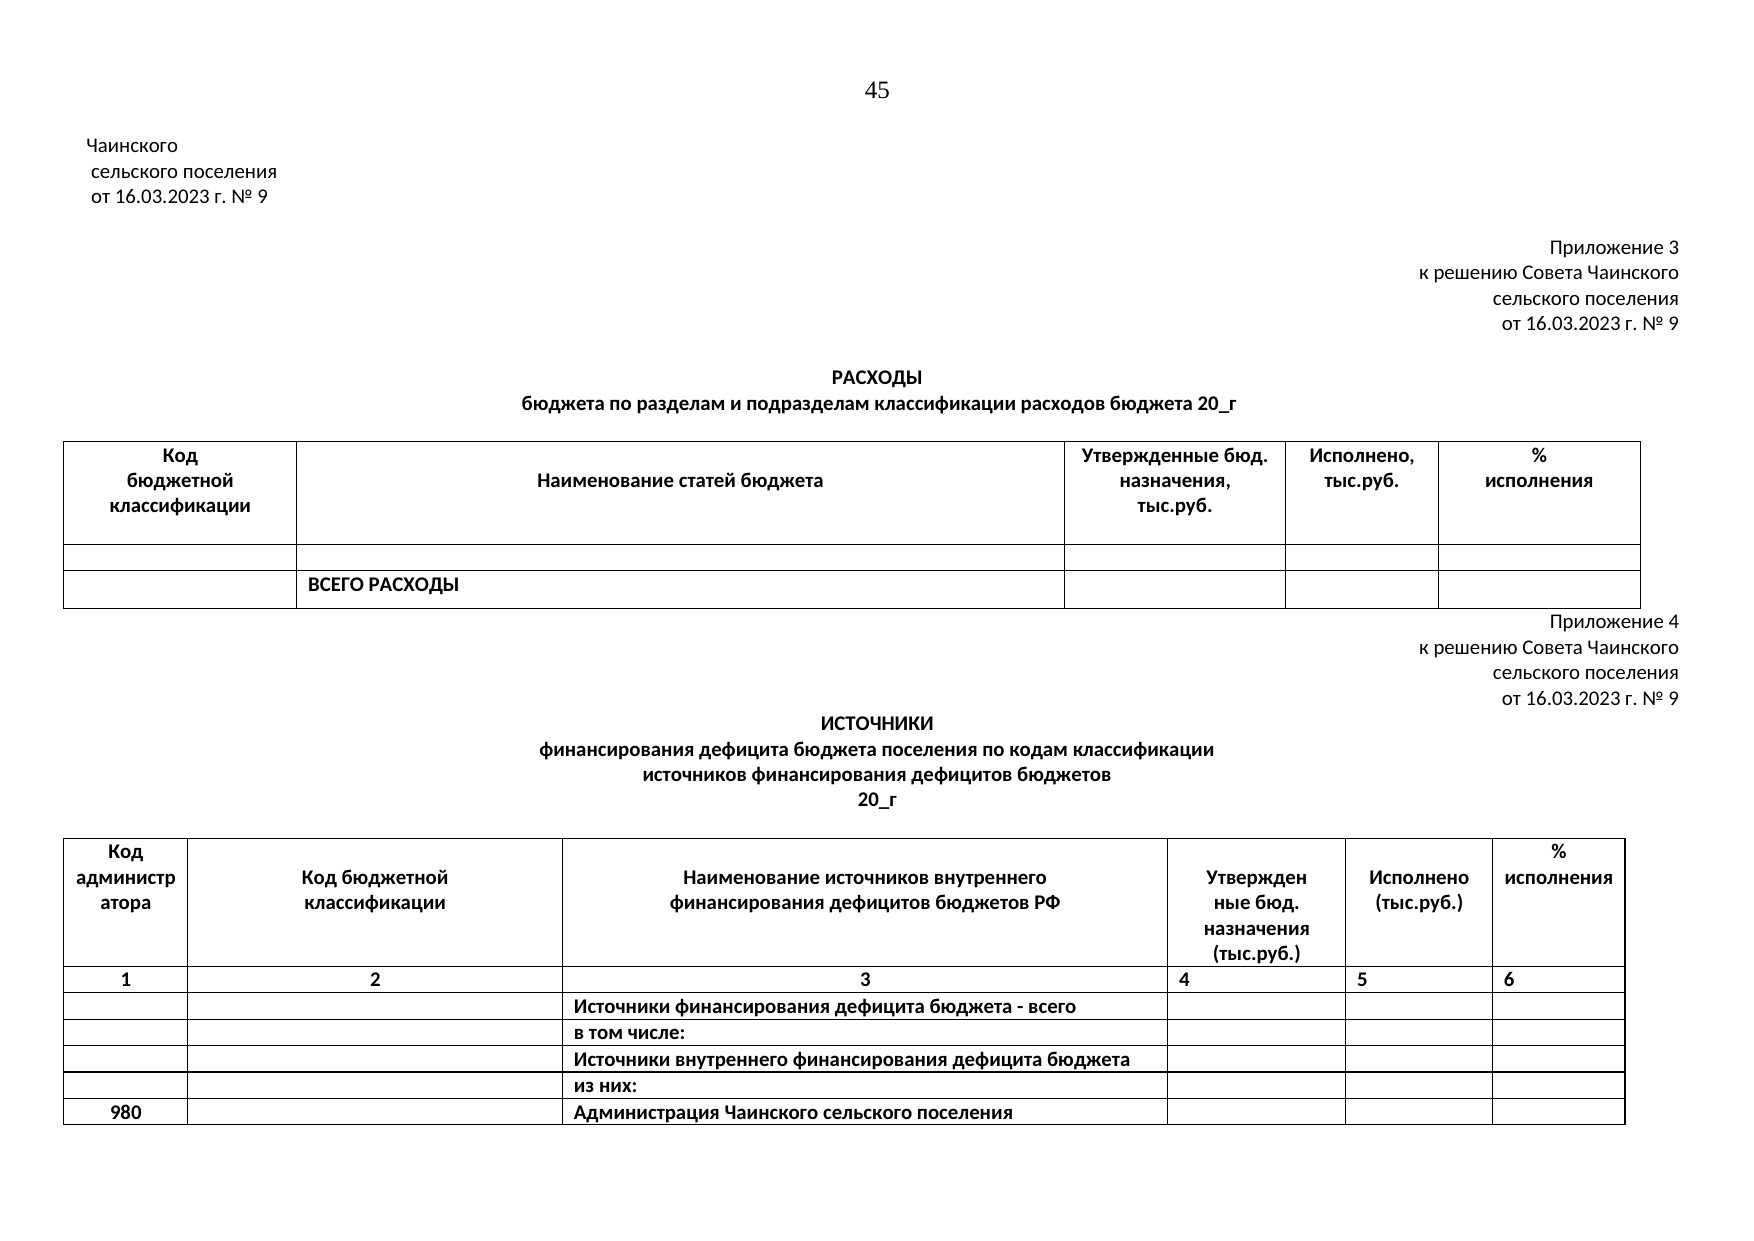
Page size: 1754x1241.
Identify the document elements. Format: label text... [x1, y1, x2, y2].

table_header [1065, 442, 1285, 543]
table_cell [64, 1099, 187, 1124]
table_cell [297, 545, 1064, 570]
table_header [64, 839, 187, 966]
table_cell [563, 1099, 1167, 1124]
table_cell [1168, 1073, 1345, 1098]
text от 16.03.2023 г. № 9 [75, 685, 1679, 710]
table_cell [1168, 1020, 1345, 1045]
text ИСТОЧНИКИ [75, 710, 1679, 736]
text к решению Совета Чаинского [75, 259, 1679, 285]
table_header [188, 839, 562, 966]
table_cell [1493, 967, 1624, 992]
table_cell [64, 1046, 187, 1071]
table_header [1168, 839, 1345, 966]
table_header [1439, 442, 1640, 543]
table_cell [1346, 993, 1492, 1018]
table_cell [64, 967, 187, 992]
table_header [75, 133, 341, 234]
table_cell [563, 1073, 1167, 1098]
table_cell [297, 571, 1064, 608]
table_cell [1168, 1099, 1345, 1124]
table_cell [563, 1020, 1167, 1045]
text финансирования дефицита бюджета поселения по кодам классификации [75, 736, 1679, 761]
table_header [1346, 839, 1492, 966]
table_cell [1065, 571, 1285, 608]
text к решению Совета Чаинского [75, 634, 1679, 659]
text бюджета по разделам и подразделам классификации расходов бюджета 20_г [75, 390, 1679, 415]
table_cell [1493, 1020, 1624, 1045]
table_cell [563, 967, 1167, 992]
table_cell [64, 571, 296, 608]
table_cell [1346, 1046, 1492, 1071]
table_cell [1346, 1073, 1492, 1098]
text сельского поселения [75, 285, 1679, 310]
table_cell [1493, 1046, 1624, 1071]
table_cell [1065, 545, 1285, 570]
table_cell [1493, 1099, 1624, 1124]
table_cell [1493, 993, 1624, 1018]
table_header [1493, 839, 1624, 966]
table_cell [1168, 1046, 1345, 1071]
text Приложение 4 [75, 609, 1679, 634]
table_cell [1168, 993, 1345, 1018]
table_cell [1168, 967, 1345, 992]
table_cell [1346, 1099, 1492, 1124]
text Приложение 3 [75, 234, 1679, 259]
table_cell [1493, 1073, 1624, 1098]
text сельского поселения [75, 659, 1679, 685]
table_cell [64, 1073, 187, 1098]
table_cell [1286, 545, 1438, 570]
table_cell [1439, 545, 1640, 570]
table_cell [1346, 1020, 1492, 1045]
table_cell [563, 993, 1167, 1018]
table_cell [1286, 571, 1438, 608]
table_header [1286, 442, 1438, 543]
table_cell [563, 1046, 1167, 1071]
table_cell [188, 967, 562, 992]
text 20_г [75, 787, 1679, 812]
text РАСХОДЫ [75, 364, 1679, 390]
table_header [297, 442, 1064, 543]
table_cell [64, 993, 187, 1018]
text от 16.03.2023 г. № 9 [75, 310, 1679, 336]
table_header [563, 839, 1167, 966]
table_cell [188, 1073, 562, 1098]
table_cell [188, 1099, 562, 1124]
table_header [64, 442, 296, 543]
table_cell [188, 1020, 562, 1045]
text источников финансирования дефицитов бюджетов [75, 761, 1679, 787]
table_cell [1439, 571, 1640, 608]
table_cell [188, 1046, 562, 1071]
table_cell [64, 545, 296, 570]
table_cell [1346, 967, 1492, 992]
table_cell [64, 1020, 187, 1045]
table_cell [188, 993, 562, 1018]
